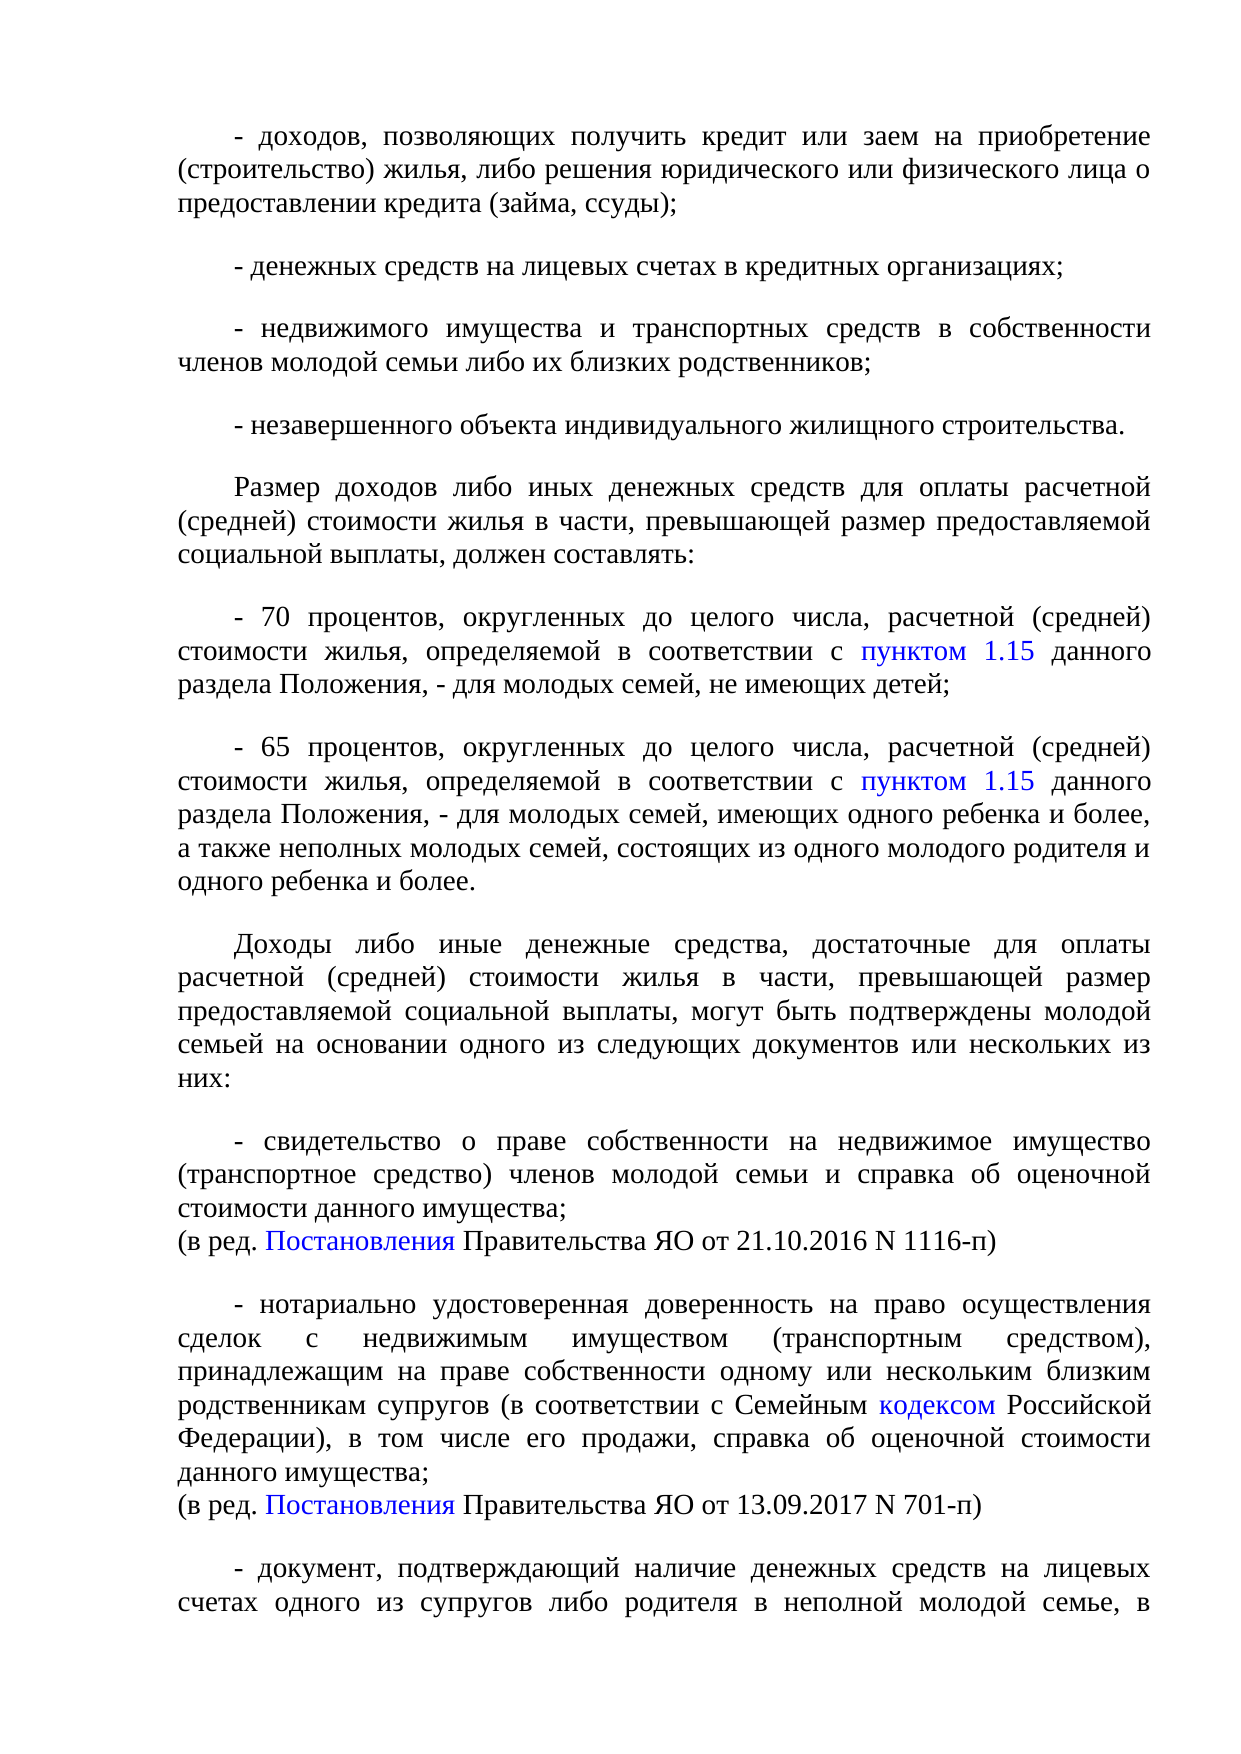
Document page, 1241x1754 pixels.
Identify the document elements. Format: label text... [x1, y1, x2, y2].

text Размер доходов либо иных денежных средств для оплаты расчетной (средней) стоимости жилья в части, превышающей размер предоставляемой социальной выплаты, должен составлять: [177, 469, 1152, 570]
text - нотариально удостоверенная доверенность на право осуществления сделок с недвижимым имуществом (транспортным средством), принадлежащим на праве собственности одному или нескольким близким родственникам супругов (в соответствии с Семейным кодексом Российской Федерации), в том числе его продажи, справка об оценочной стоимости данного имущества; [177, 1286, 1152, 1487]
text - свидетельство о праве собственности на недвижимое имущество (транспортное средство) членов молодой семьи и справка об оценочной стоимости данного имущества; [177, 1123, 1152, 1223]
text - доходов, позволяющих получить кредит или заем на приобретение (строительство) жилья, либо решения юридического или физического лица о предоставлении кредита (займа, ссуды); [177, 118, 1152, 219]
text - 65 процентов, округленных до целого числа, расчетной (средней) стоимости жилья, определяемой в соответствии с пунктом 1.15 данного раздела Положения, - для молодых семей, имеющих одного ребенка и более, а также неполных молодых семей, состоящих из одного молодого родителя и одного ребенка и более. [177, 729, 1152, 897]
text - 70 процентов, округленных до целого числа, расчетной (средней) стоимости жилья, определяемой в соответствии с пунктом 1.15 данного раздела Положения, - для молодых семей, не имеющих детей; [177, 599, 1152, 700]
text - незавершенного объекта индивидуального жилищного строительства. [177, 407, 1152, 440]
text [177, 1550, 1152, 1617]
text - денежных средств на лицевых счетах в кредитных организациях; [177, 248, 1152, 281]
text - недвижимого имущества и транспортных средств в собственности членов молодой семьи либо их близких родственников; [177, 311, 1152, 378]
text (в ред. Постановления Правительства ЯО от 13.09.2017 N 701-п) [177, 1487, 1152, 1521]
text (в ред. Постановления Правительства ЯО от 21.10.2016 N 1116-п) [177, 1223, 1152, 1257]
text Доходы либо иные денежные средства, достаточные для оплаты расчетной (средней) стоимости жилья в части, превышающей размер предоставляемой социальной выплаты, могут быть подтверждены молодой семьей на основании одного из следующих документов или нескольких из них: [177, 926, 1152, 1094]
